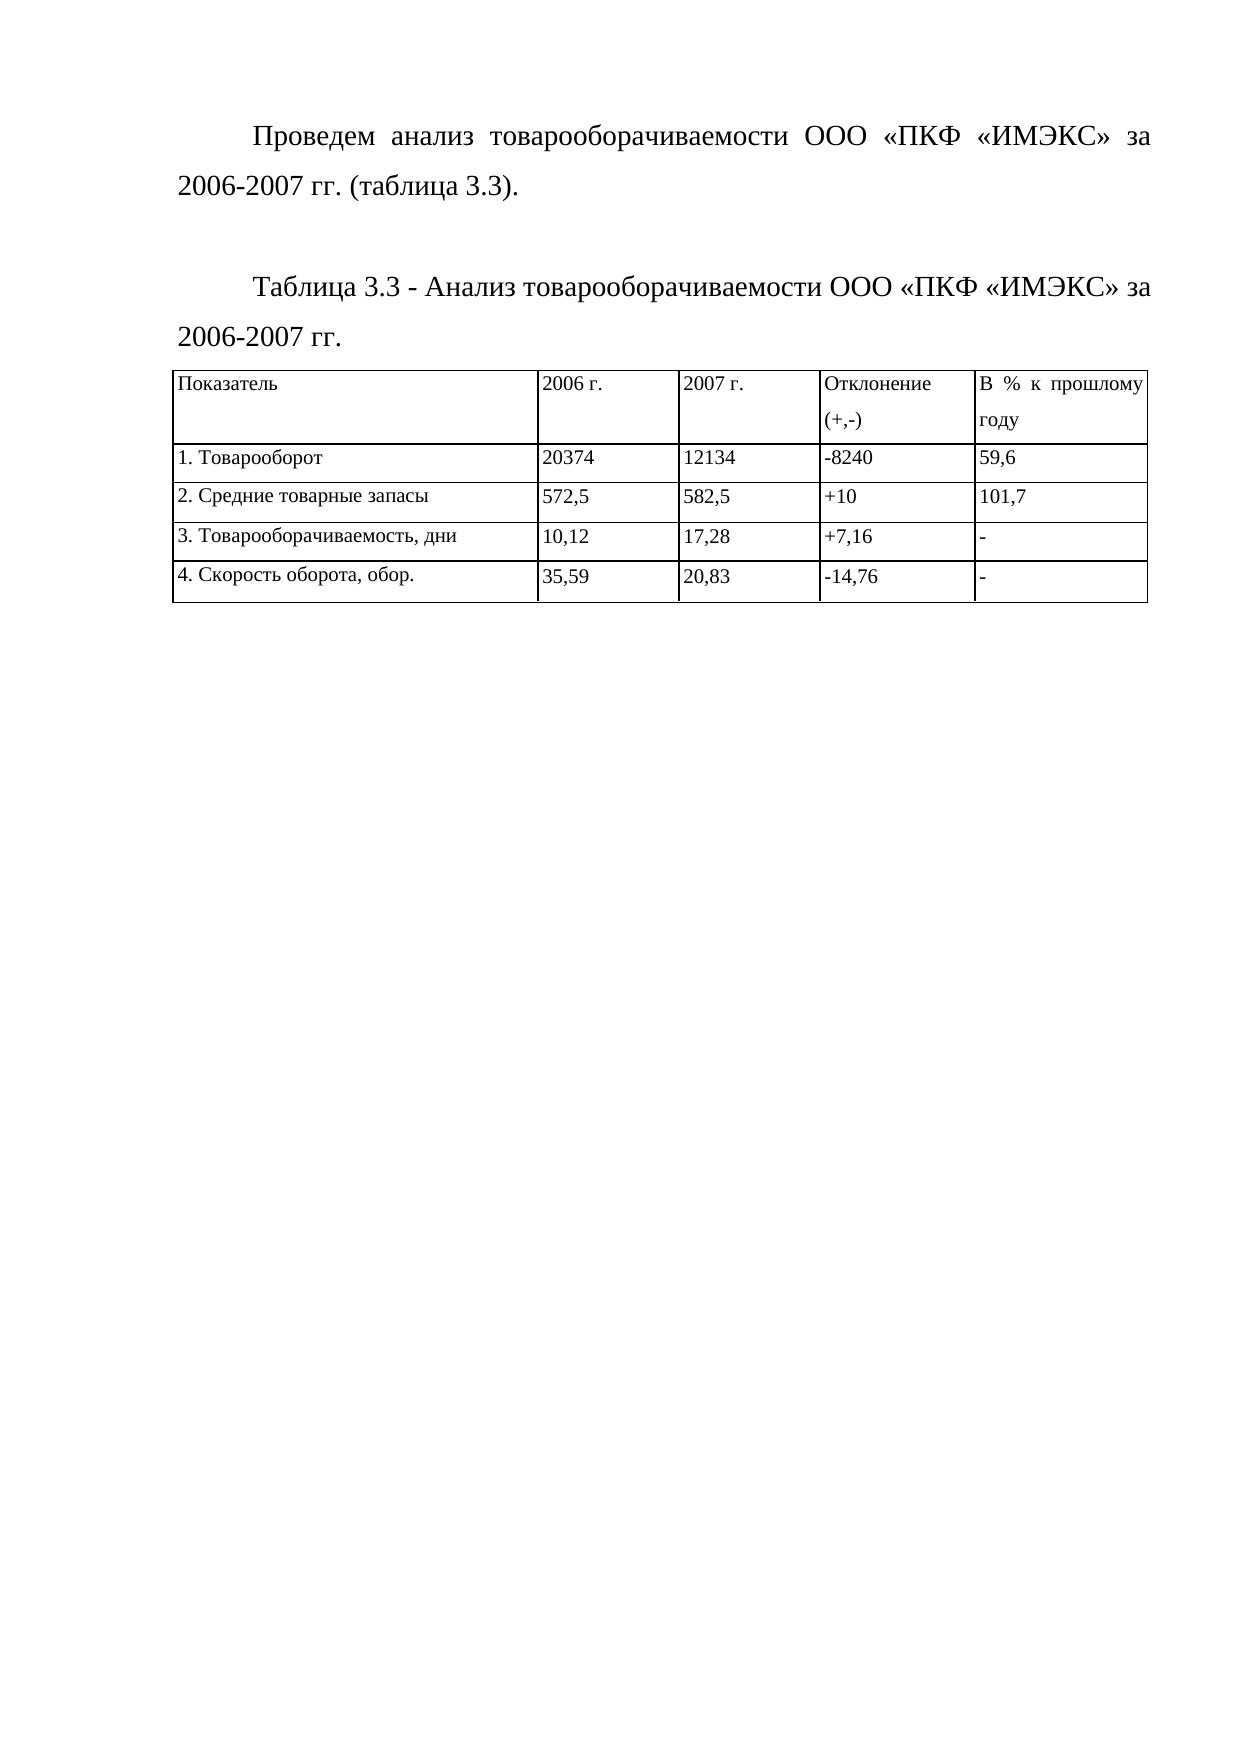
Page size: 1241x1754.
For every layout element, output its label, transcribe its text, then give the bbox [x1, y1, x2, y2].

table_cell +10 [821, 483, 974, 521]
table_cell 10,12 [539, 523, 678, 560]
table_cell +7,16 [821, 523, 974, 560]
table_header В % к прошлому году [976, 371, 1147, 443]
table_cell - [976, 562, 1147, 601]
table_header 2007 г. [680, 371, 819, 443]
table_cell -14,76 [821, 562, 974, 601]
table_cell 59,6 [976, 445, 1147, 481]
table_cell 3. Товарооборачиваемость, дни [174, 523, 537, 560]
table_cell - [976, 523, 1147, 560]
table_cell 20374 [539, 445, 678, 481]
table_cell 12134 [680, 445, 819, 481]
text Проведем анализ товарооборачиваемости ООО «ПКФ «ИМЭКС» за 2006-2007 гг. (таблица 3.3). [177, 118, 1152, 202]
table_cell 4. Скорость оборота, обор. [174, 562, 537, 601]
table_cell 582,5 [680, 483, 819, 521]
table_cell 1. Товарооборот [174, 445, 537, 481]
table_header 2006 г. [539, 371, 678, 443]
table_cell 572,5 [539, 483, 678, 521]
table_header Отклонение (+,-) [821, 371, 974, 443]
text Таблица 3.3 - Анализ товарооборачиваемости ООО «ПКФ «ИМЭКС» за 2006-2007 гг. [177, 269, 1152, 353]
table_cell 17,28 [680, 523, 819, 560]
table_cell 20,83 [680, 562, 819, 601]
table_header Показатель [174, 371, 537, 443]
table_cell 101,7 [976, 483, 1147, 521]
table_cell 35,59 [539, 562, 678, 601]
table_cell 2. Средние товарные запасы [174, 483, 537, 521]
table_cell -8240 [821, 445, 974, 481]
